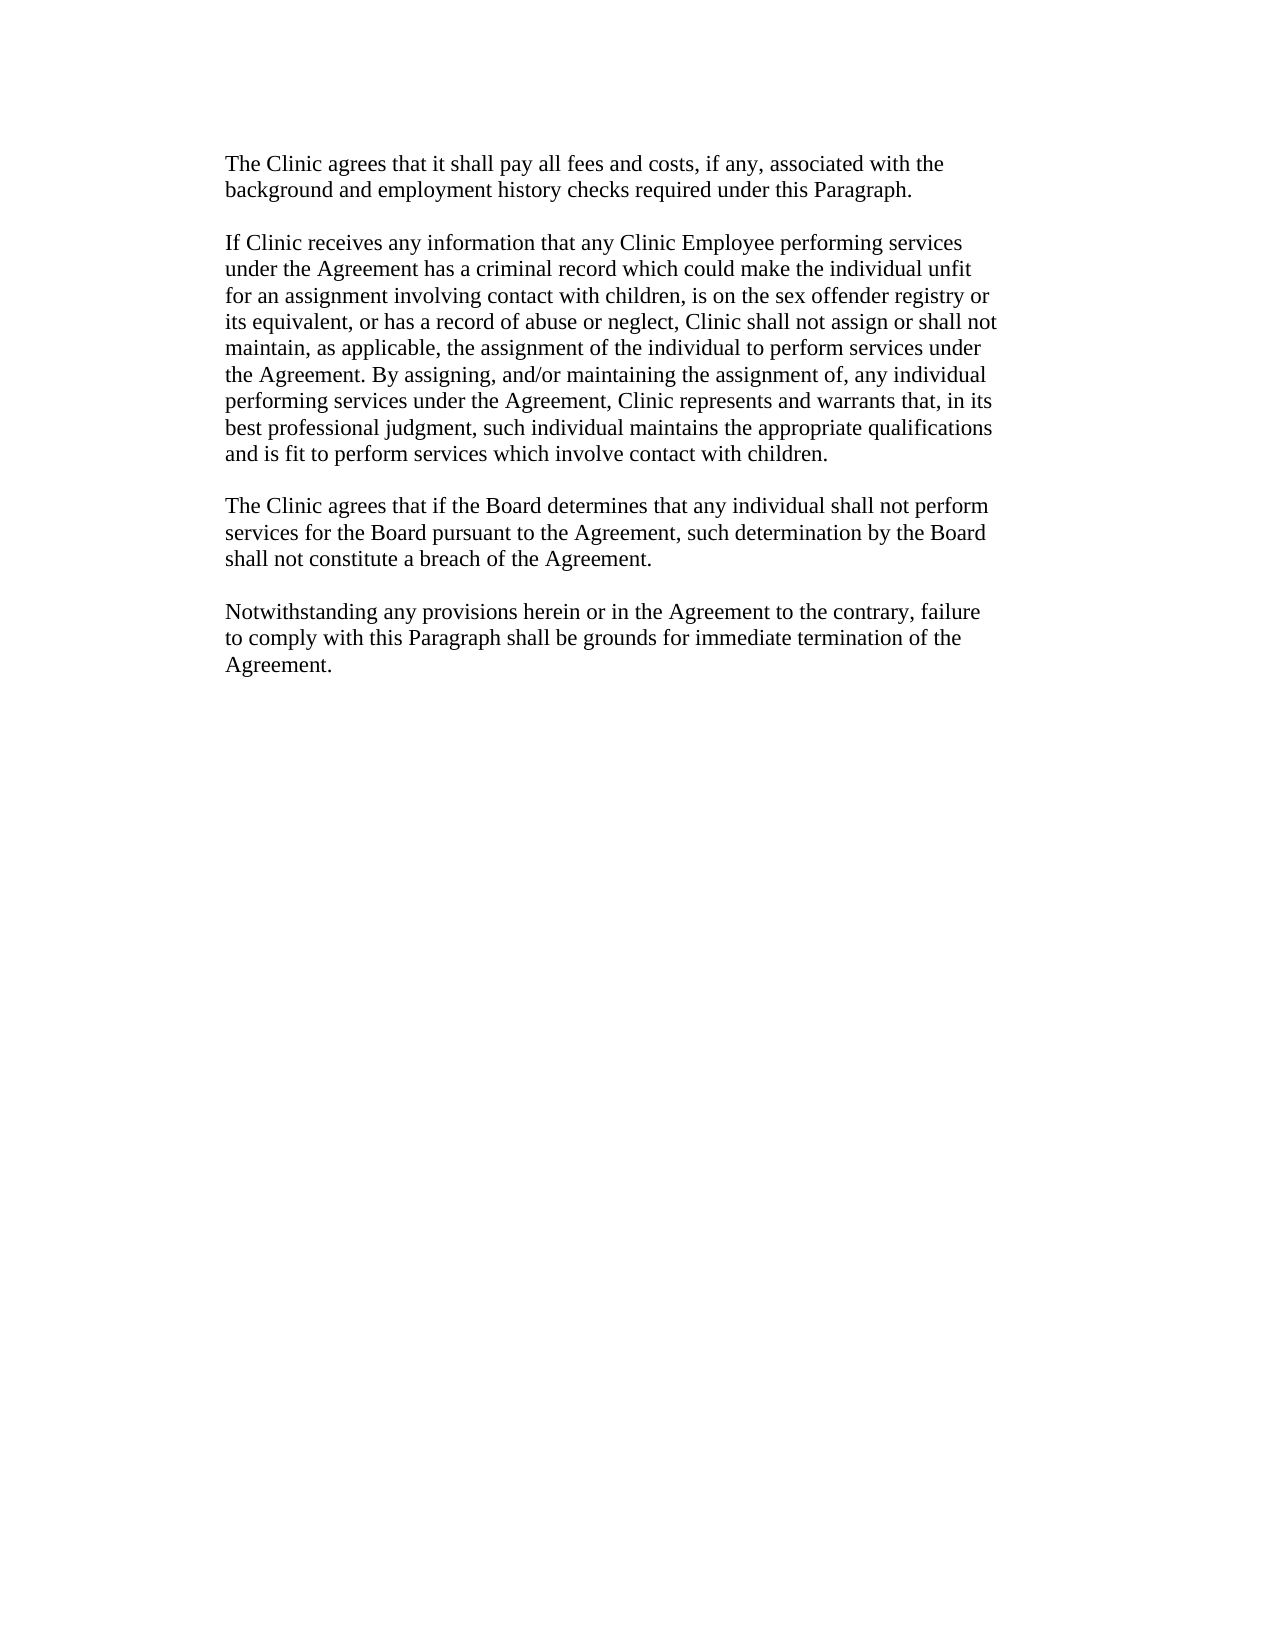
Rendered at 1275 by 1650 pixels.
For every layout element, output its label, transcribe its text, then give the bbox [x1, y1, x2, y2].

text The Clinic agrees that it shall pay all fees and costs, if any, associated with the background and employment history checks required under this Paragraph. [225, 150, 998, 203]
text The Clinic agrees that if the Board determines that any individual shall not perform services for the Board pursuant to the Agreement, such determination by the Board shall not constitute a breach of the Agreement. [225, 493, 998, 572]
text If Clinic receives any information that any Clinic Employee performing services under the Agreement has a criminal record which could make the individual unfit for an assignment involving contact with children, is on the sex offender registry or its equivalent, or has a record of abuse or neglect, Clinic shall not assign or shall not maintain, as applicable, the assignment of the individual to perform services under the Agreement. By assigning, and/or maintaining the assignment of, any individual performing services under the Agreement, Clinic represents and warrants that, in its best professional judgment, such individual maintains the appropriate qualifications and is fit to perform services which involve contact with children. [225, 229, 998, 466]
text Notwithstanding any provisions herein or in the Agreement to the contrary, failure to comply with this Paragraph shall be grounds for immediate termination of the Agreement. [225, 598, 998, 677]
